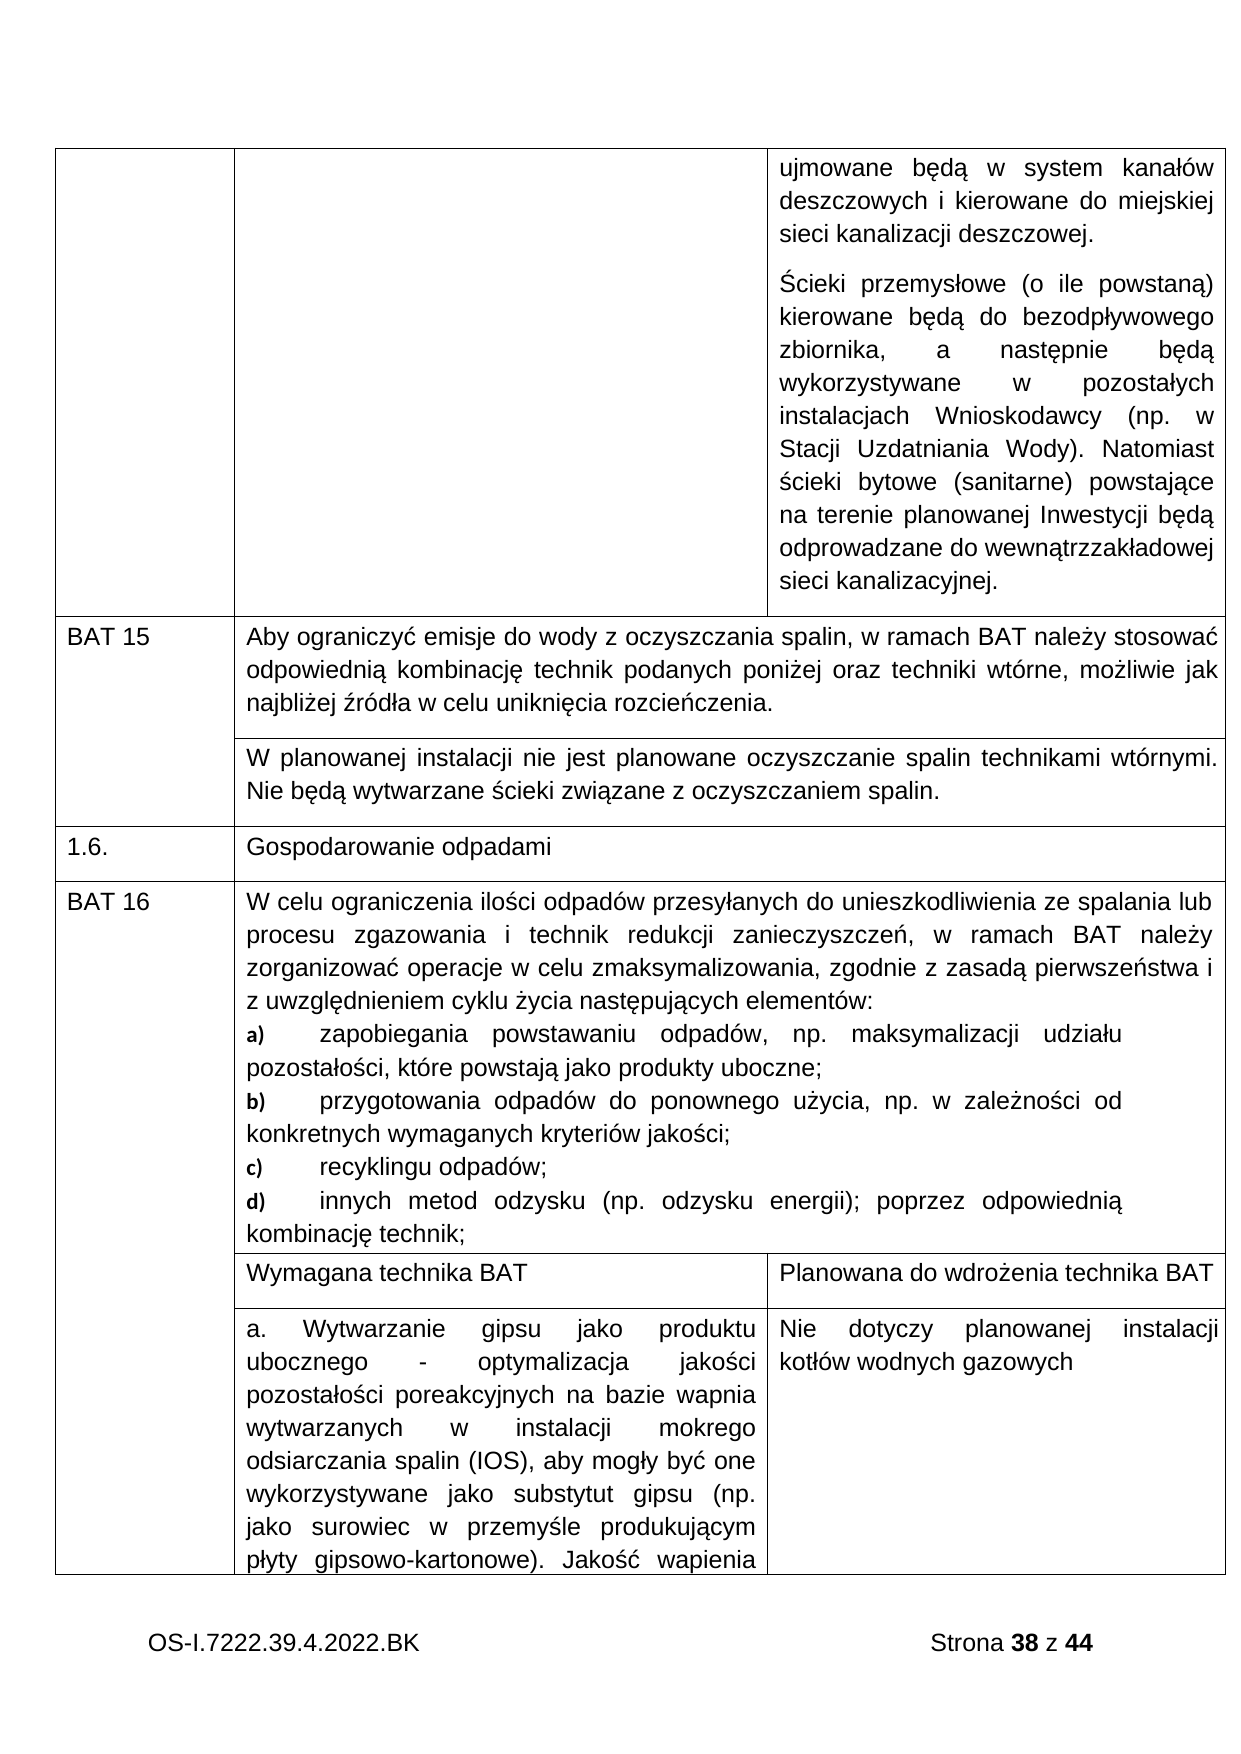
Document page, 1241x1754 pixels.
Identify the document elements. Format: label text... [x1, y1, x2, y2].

table_cell Planowana do wdrożenia technika BAT [768, 1254, 1225, 1308]
table_cell Aby ograniczyć emisje do wody z oczyszczania spalin, w ramach BAT należy stosować odpowiednią kombinację technik podanych poniżej oraz techniki wtórne, możliwie jak najbliżej źródła w celu uniknięcia rozcieńczenia. [235, 617, 1225, 737]
table_cell BAT 16 [56, 882, 234, 1573]
table_cell W celu ograniczenia ilości odpadów przesyłanych do unieszkodliwienia ze spalania lub procesu zgazowania i technik redukcji zanieczyszczeń, w ramach BAT należy zorganizować operacje w celu zmaksymalizowania, zgodnie z zasadą pierwszeństwa i z uwzględnieniem cyklu życia następujących elementów: zapobiegania powstawaniu odpadów, np. maksymalizacji udziału pozostałości, które powstają jako produkty uboczne; przygotowania odpadów do ponownego użycia, np. w zależności od konkretnych wymaganych kryteriów jakości; recyklingu odpadów; innych metod odzysku (np. odzysku energii); poprzez odpowiednią kombinację technik; [235, 882, 1225, 1252]
table_cell Gospodarowanie odpadami [235, 827, 1225, 881]
table_cell Wymagana technika BAT [235, 1254, 767, 1308]
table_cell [768, 149, 1225, 616]
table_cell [235, 149, 767, 616]
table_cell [768, 1309, 1225, 1573]
table_cell W planowanej instalacji nie jest planowane oczyszczanie spalin technikami wtórnymi. Nie będą wytwarzane ścieki związane z oczyszczaniem spalin. [235, 739, 1225, 826]
table_cell 1.6. [56, 827, 234, 881]
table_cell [235, 1309, 767, 1573]
table_cell BAT 15 [56, 617, 234, 826]
